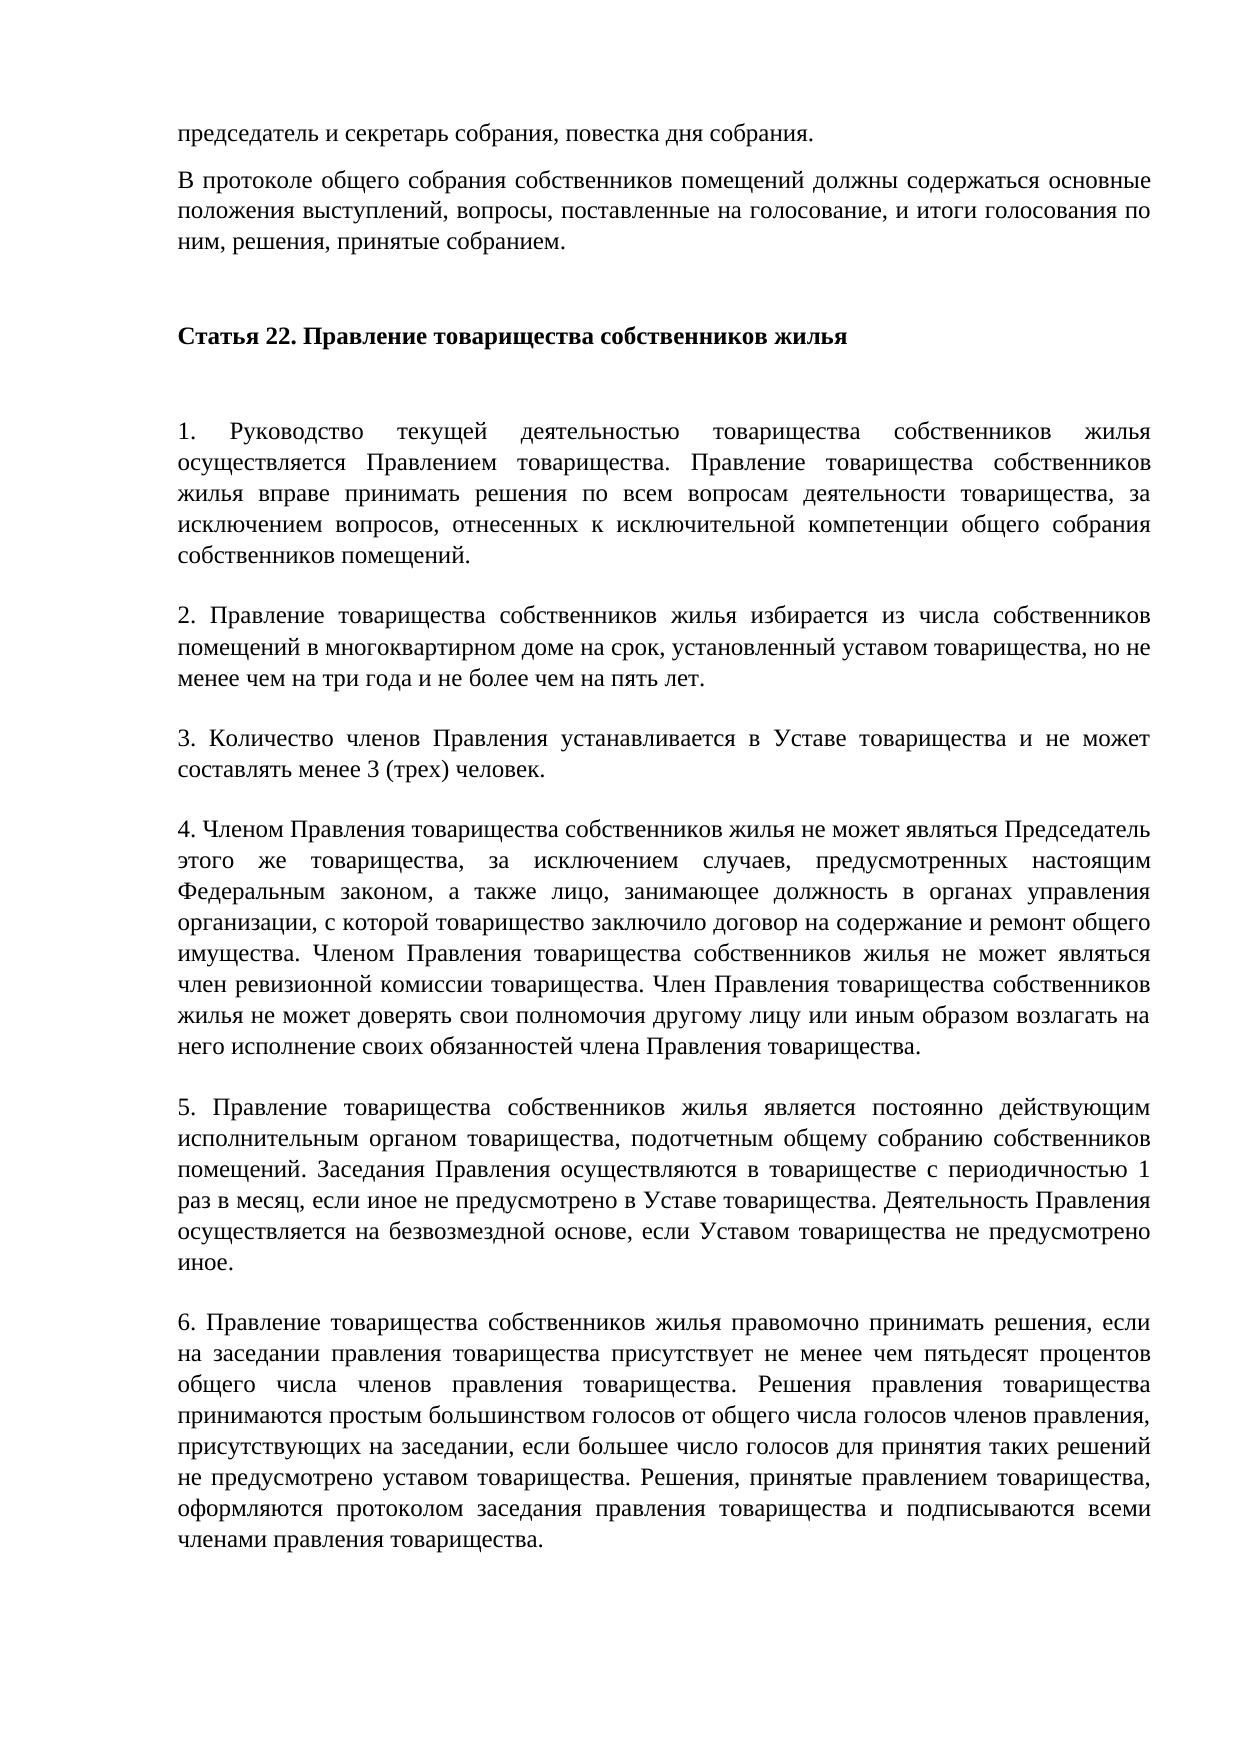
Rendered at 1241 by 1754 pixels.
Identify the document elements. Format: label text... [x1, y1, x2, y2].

text 6. Правление товарищества собственников жилья правомочно принимать решения, если на заседании правления товарищества присутствует не менее чем пятьдесят процентов общего числа членов правления товарищества. Решения правления товарищества принимаются простым большинством голосов от общего числа голосов членов правления, присутствующих на заседании, если большее число голосов для принятия таких решений не предусмотрено уставом товарищества. Решения, принятые правлением товарищества, оформляются протоколом заседания правления товарищества и подписываются всеми членами правления товарищества. [177, 1307, 1152, 1553]
text 3. Количество членов Правления устанавливается в Уставе товарищества и не может составлять менее 3 (трех) человек. [177, 723, 1152, 783]
text 1. Руководство текущей деятельностью товарищества собственников жилья осуществляется Правлением товарищества. Правление товарищества собственников жилья вправе принимать решения по всем вопросам деятельности товарищества, за исключением вопросов, отнесенных к исключительной компетенции общего собрания собственников помещений. [177, 416, 1152, 569]
text Статья 22. Правление товарищества собственников жилья [177, 321, 1152, 349]
text 2. Правление товарищества собственников жилья избирается из числа собственников помещений в многоквартирном доме на срок, установленный уставом товарищества, но не менее чем на три года и не более чем на пять лет. [177, 601, 1152, 691]
text председатель и секретарь собрания, повестка дня собрания. [177, 118, 1152, 147]
text В протоколе общего собрания собственников помещений должны содержаться основные положения выступлений, вопросы, поставленные на голосование, и итоги голосования по ним, решения, принятые собранием. [177, 165, 1152, 255]
text 4. Членом Правления товарищества собственников жилья не может являться Председатель этого же товарищества, за исключением случаев, предусмотренных настоящим Федеральным законом, а также лицо, занимающее должность в органах управления организации, с которой товарищество заключило договор на содержание и ремонт общего имущества. Членом Правления товарищества собственников жилья не может являться член ревизионной комиссии товарищества. Член Правления товарищества собственников жилья не может доверять свои полномочия другому лицу или иным образом возлагать на него исполнение своих обязанностей члена Правления товарищества. [177, 814, 1152, 1060]
text 5. Правление товарищества собственников жилья является постоянно действующим исполнительным органом товарищества, подотчетным общему собранию собственников помещений. Заседания Правления осуществляются в товариществе с периодичностью 1 раз в месяц, если иное не предусмотрено в Уставе товарищества. Деятельность Правления осуществляется на безвозмездной основе, если Уставом товарищества не предусмотрено иное. [177, 1092, 1152, 1276]
